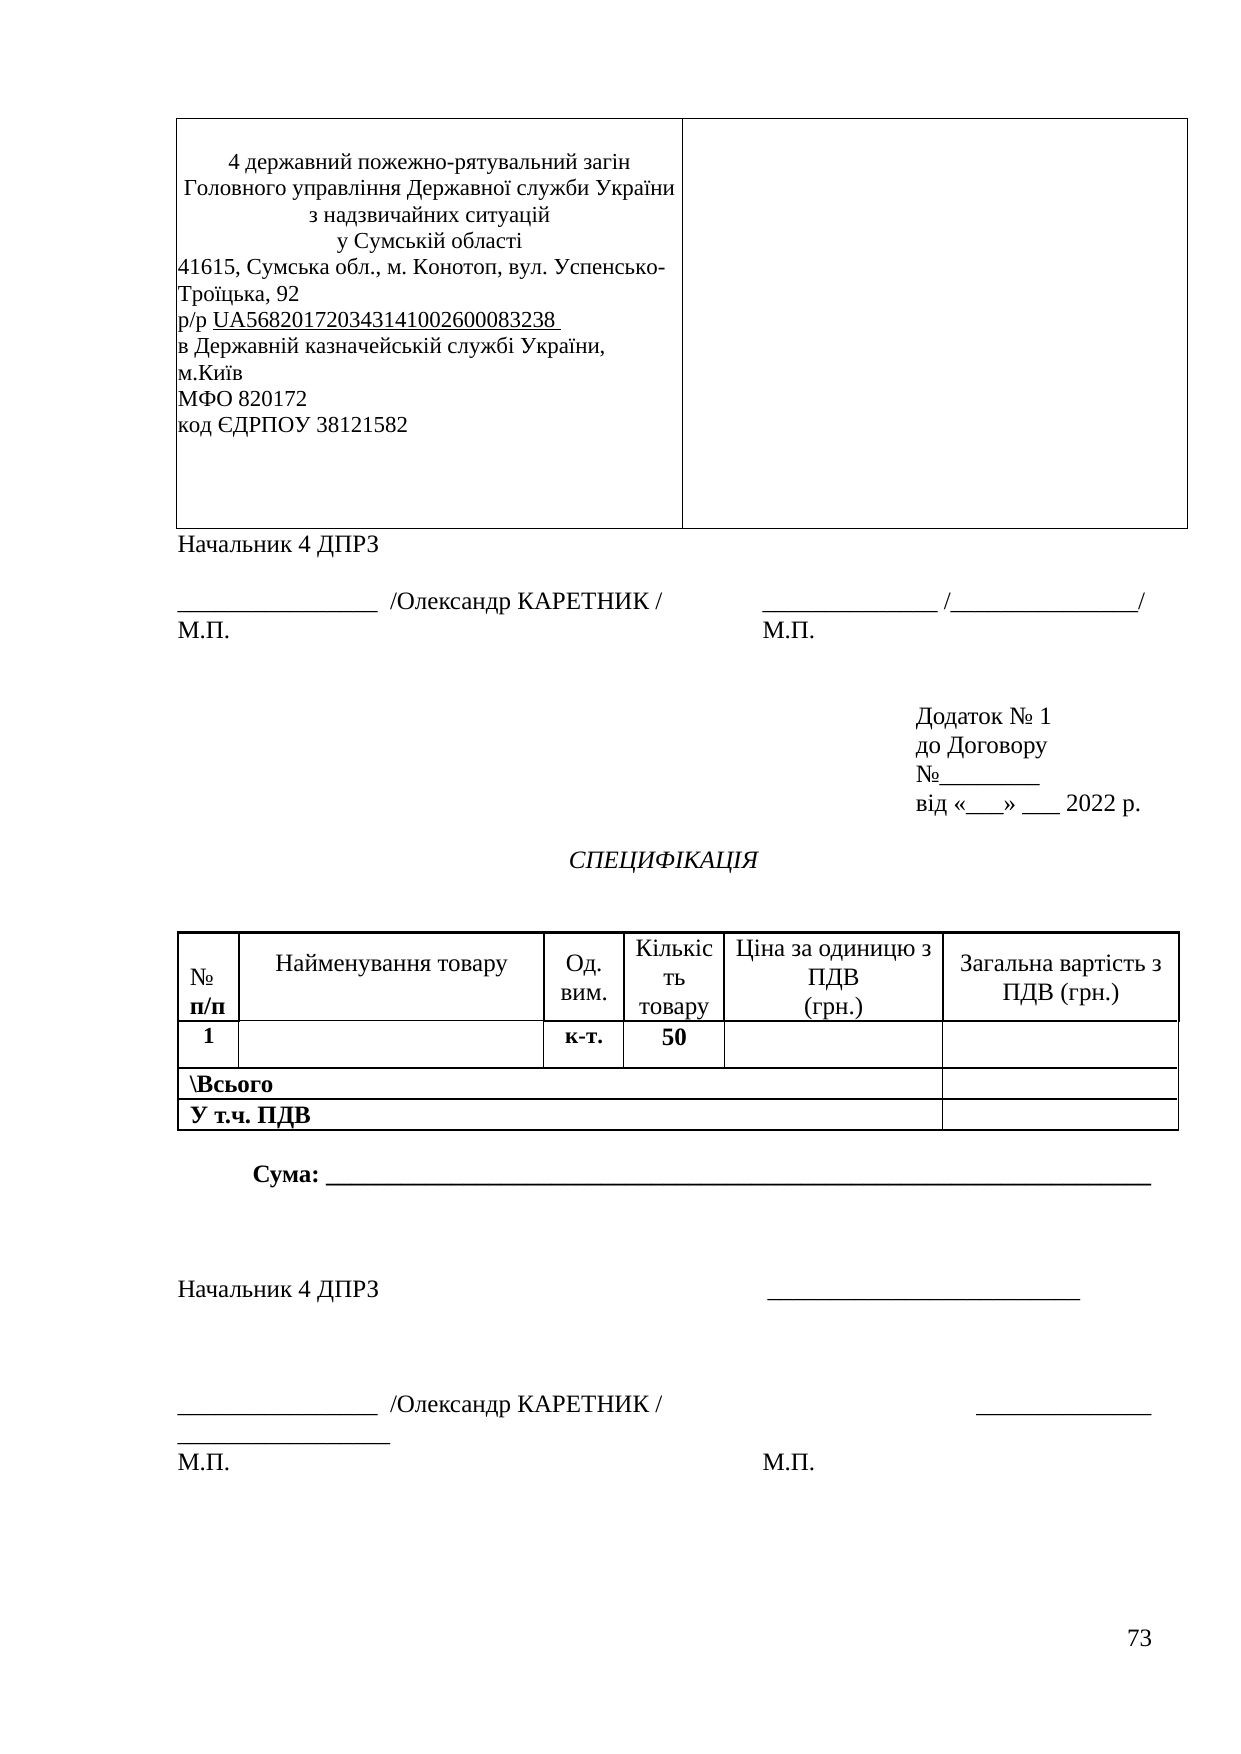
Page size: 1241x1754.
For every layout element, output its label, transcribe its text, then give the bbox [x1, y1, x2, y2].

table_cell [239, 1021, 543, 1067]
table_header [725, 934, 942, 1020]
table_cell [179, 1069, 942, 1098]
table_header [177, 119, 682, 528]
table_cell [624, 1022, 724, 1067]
text Начальник 4 ДПРЗ [177, 529, 1152, 558]
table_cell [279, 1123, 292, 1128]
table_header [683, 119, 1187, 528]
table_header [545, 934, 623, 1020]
text Додаток № 1 [842, 701, 1152, 730]
text СПЕЦИФІКАЦІЯ [177, 845, 1152, 874]
text ________________ /Олександр КАРЕТНИК / ______________ _________________ [177, 1389, 1152, 1447]
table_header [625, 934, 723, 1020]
text до Договору №________ [916, 730, 1152, 788]
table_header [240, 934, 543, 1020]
text ________________ /Олександр КАРЕТНИК / ______________ /_______________/ [177, 586, 1152, 615]
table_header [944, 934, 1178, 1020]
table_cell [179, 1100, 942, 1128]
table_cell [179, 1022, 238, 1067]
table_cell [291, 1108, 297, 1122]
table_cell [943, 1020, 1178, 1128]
text Сума: __________________________________________________________________ [252, 1159, 1152, 1188]
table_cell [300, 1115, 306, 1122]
text М.П. М.П. [177, 1447, 1152, 1476]
text від «___» ___ 2022 р. [916, 788, 1152, 816]
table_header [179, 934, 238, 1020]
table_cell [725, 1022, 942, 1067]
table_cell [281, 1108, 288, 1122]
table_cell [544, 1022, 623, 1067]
text М.П. М.П. [177, 615, 1152, 644]
text Начальник 4 ДПРЗ _________________________ [177, 1274, 1152, 1303]
